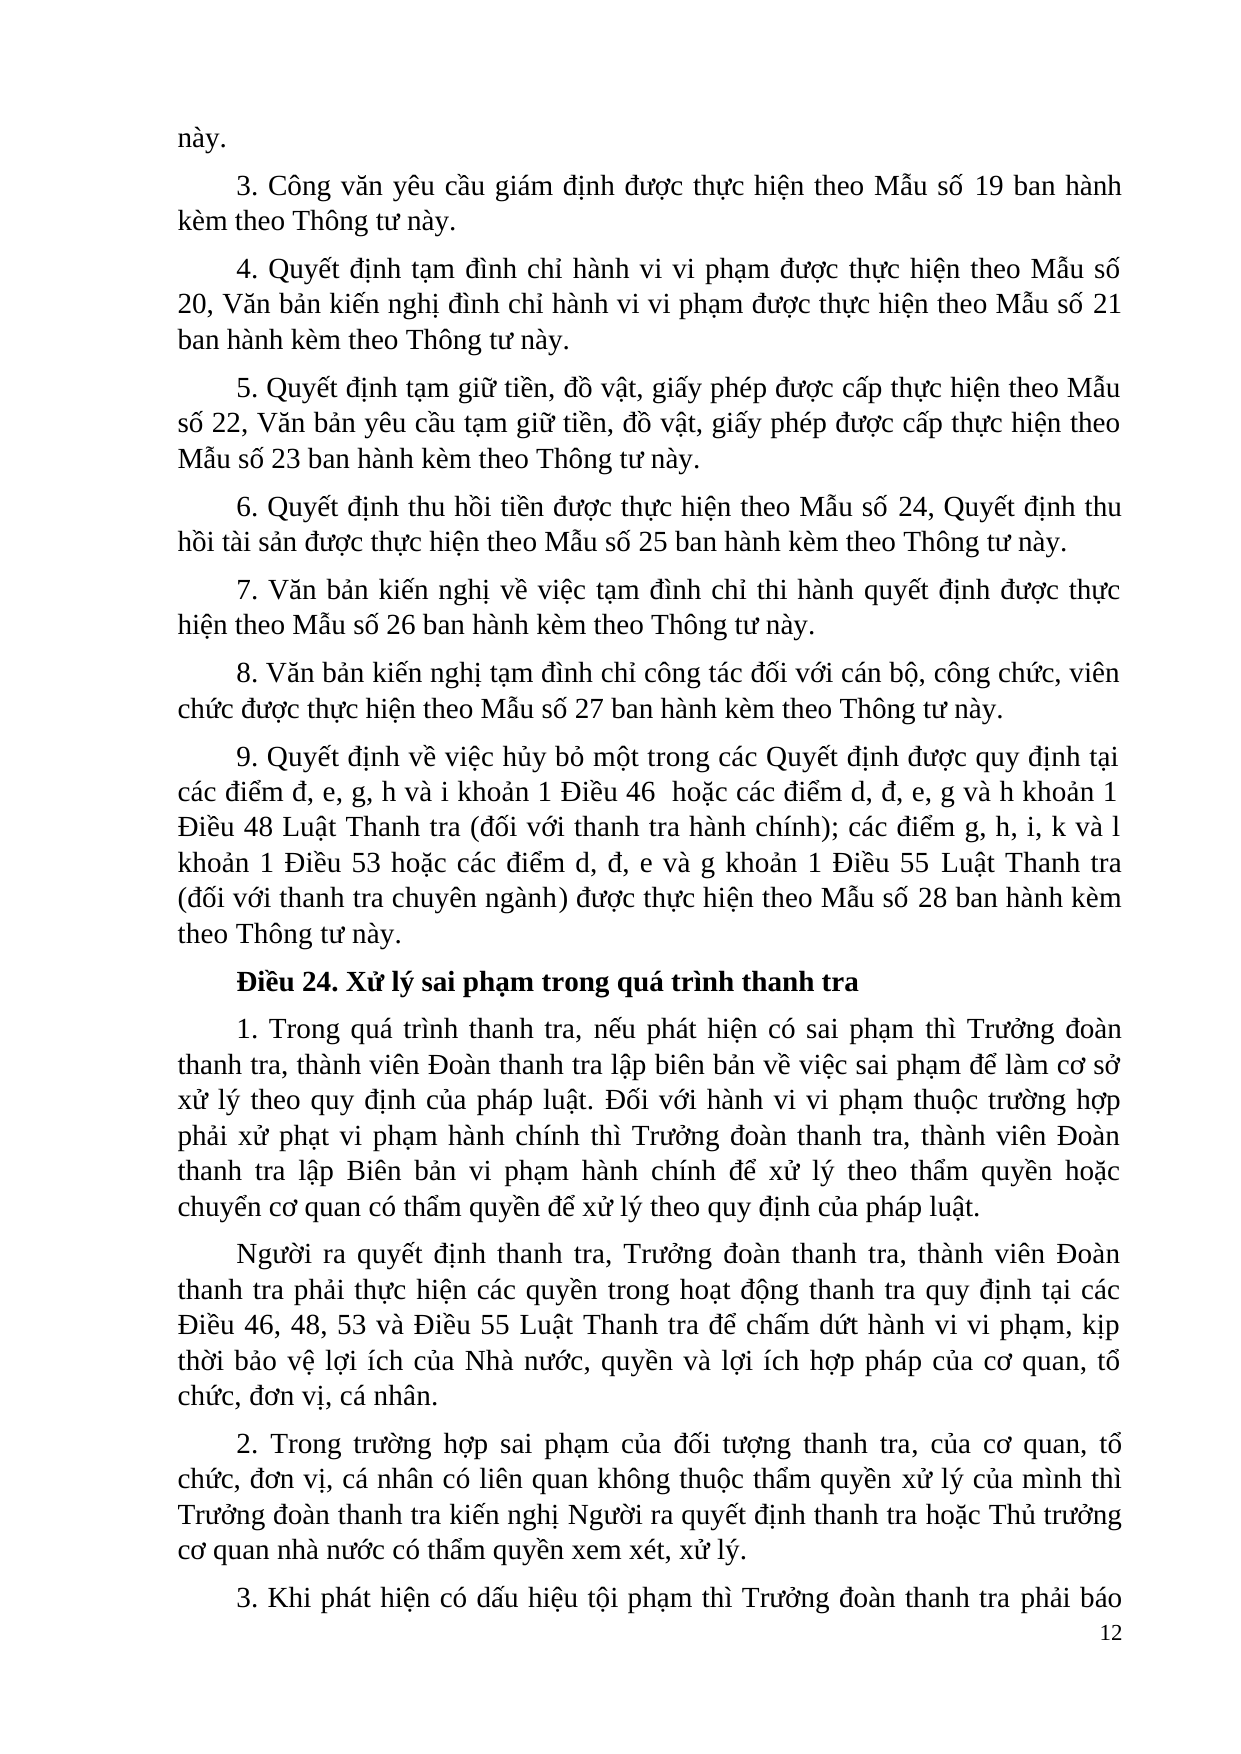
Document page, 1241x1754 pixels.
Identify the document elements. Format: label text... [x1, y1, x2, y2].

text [177, 118, 1122, 153]
text 8. Văn bản kiến nghị tạm đình chỉ công tác đối với cán bộ, công chức, viên chức được thực hiện theo Mẫu số 27 ban hành kèm theo Thông tư này. [177, 653, 1122, 724]
text 3. Công văn yêu cầu giám định được thực hiện theo Mẫu số 19 ban hành kèm theo Thông tư này. [177, 166, 1122, 237]
text 1. Trong quá trình thanh tra, nếu phát hiện có sai phạm thì Trưởng đoàn thanh tra, thành viên Đoàn thanh tra lập biên bản về việc sai phạm để làm cơ sở xử lý theo quy định của pháp luật. Đối với hành vi vi phạm thuộc trường hợp phải xử phạt vi phạm hành chính thì Trưởng đoàn thanh tra, thành viên Đoàn thanh tra lập Biên bản vi phạm hành chính để xử lý theo thẩm quyền hoặc chuyển cơ quan có thẩm quyền để xử lý theo quy định của pháp luật. [177, 1010, 1122, 1222]
text 7. Văn bản kiến nghị về việc tạm đình chỉ thi hành quyết định được thực hiện theo Mẫu số 26 ban hành kèm theo Thông tư này. [177, 570, 1122, 641]
text Điều 24. Xử lý sai phạm trong quá trình thanh tra [177, 962, 1122, 997]
text 9. Quyết định về việc hủy bỏ một trong các Quyết định được quy định tại các điểm đ, e, g, h và i khoản 1 Điều 46 hoặc các điểm d, đ, e, g và h khoản 1 Điều 48 Luật Thanh tra (đối với thanh tra hành chính); các điểm g, h, i, k và l khoản 1 Điều 53 hoặc các điểm d, đ, e và g khoản 1 Điều 55 Luật Thanh tra (đối với thanh tra chuyên ngành) được thực hiện theo Mẫu số 28 ban hành kèm theo Thông tư này. [177, 737, 1122, 949]
text Người ra quyết định thanh tra, Trưởng đoàn thanh tra, thành viên Đoàn thanh tra phải thực hiện các quyền trong hoạt động thanh tra quy định tại các Điều 46, 48, 53 và Điều 55 Luật Thanh tra để chấm dứt hành vi vi phạm, kịp thời bảo vệ lợi ích của Nhà nước, quyền và lợi ích hợp pháp của cơ quan, tổ chức, đơn vị, cá nhân. [177, 1235, 1122, 1412]
text 2. Trong trường hợp sai phạm của đối tượng thanh tra, của cơ quan, tổ chức, đơn vị, cá nhân có liên quan không thuộc thẩm quyền xử lý của mình thì Trưởng đoàn thanh tra kiến nghị Người ra quyết định thanh tra hoặc Thủ trưởng cơ quan nhà nước có thẩm quyền xem xét, xử lý. [177, 1424, 1122, 1566]
text 6. Quyết định thu hồi tiền được thực hiện theo Mẫu số 24, Quyết định thu hồi tài sản được thực hiện theo Mẫu số 25 ban hành kèm theo Thông tư này. [177, 487, 1122, 558]
text 5. Quyết định tạm giữ tiền, đồ vật, giấy phép được cấp thực hiện theo Mẫu số 22, Văn bản yêu cầu tạm giữ tiền, đồ vật, giấy phép được cấp thực hiện theo Mẫu số 23 ban hành kèm theo Thông tư này. [177, 368, 1122, 474]
text 4. Quyết định tạm đình chỉ hành vi vi phạm được thực hiện theo Mẫu số 20, Văn bản kiến nghị đình chỉ hành vi vi phạm được thực hiện theo Mẫu số 21 ban hành kèm theo Thông tư này. [177, 249, 1122, 356]
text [177, 1578, 1122, 1614]
